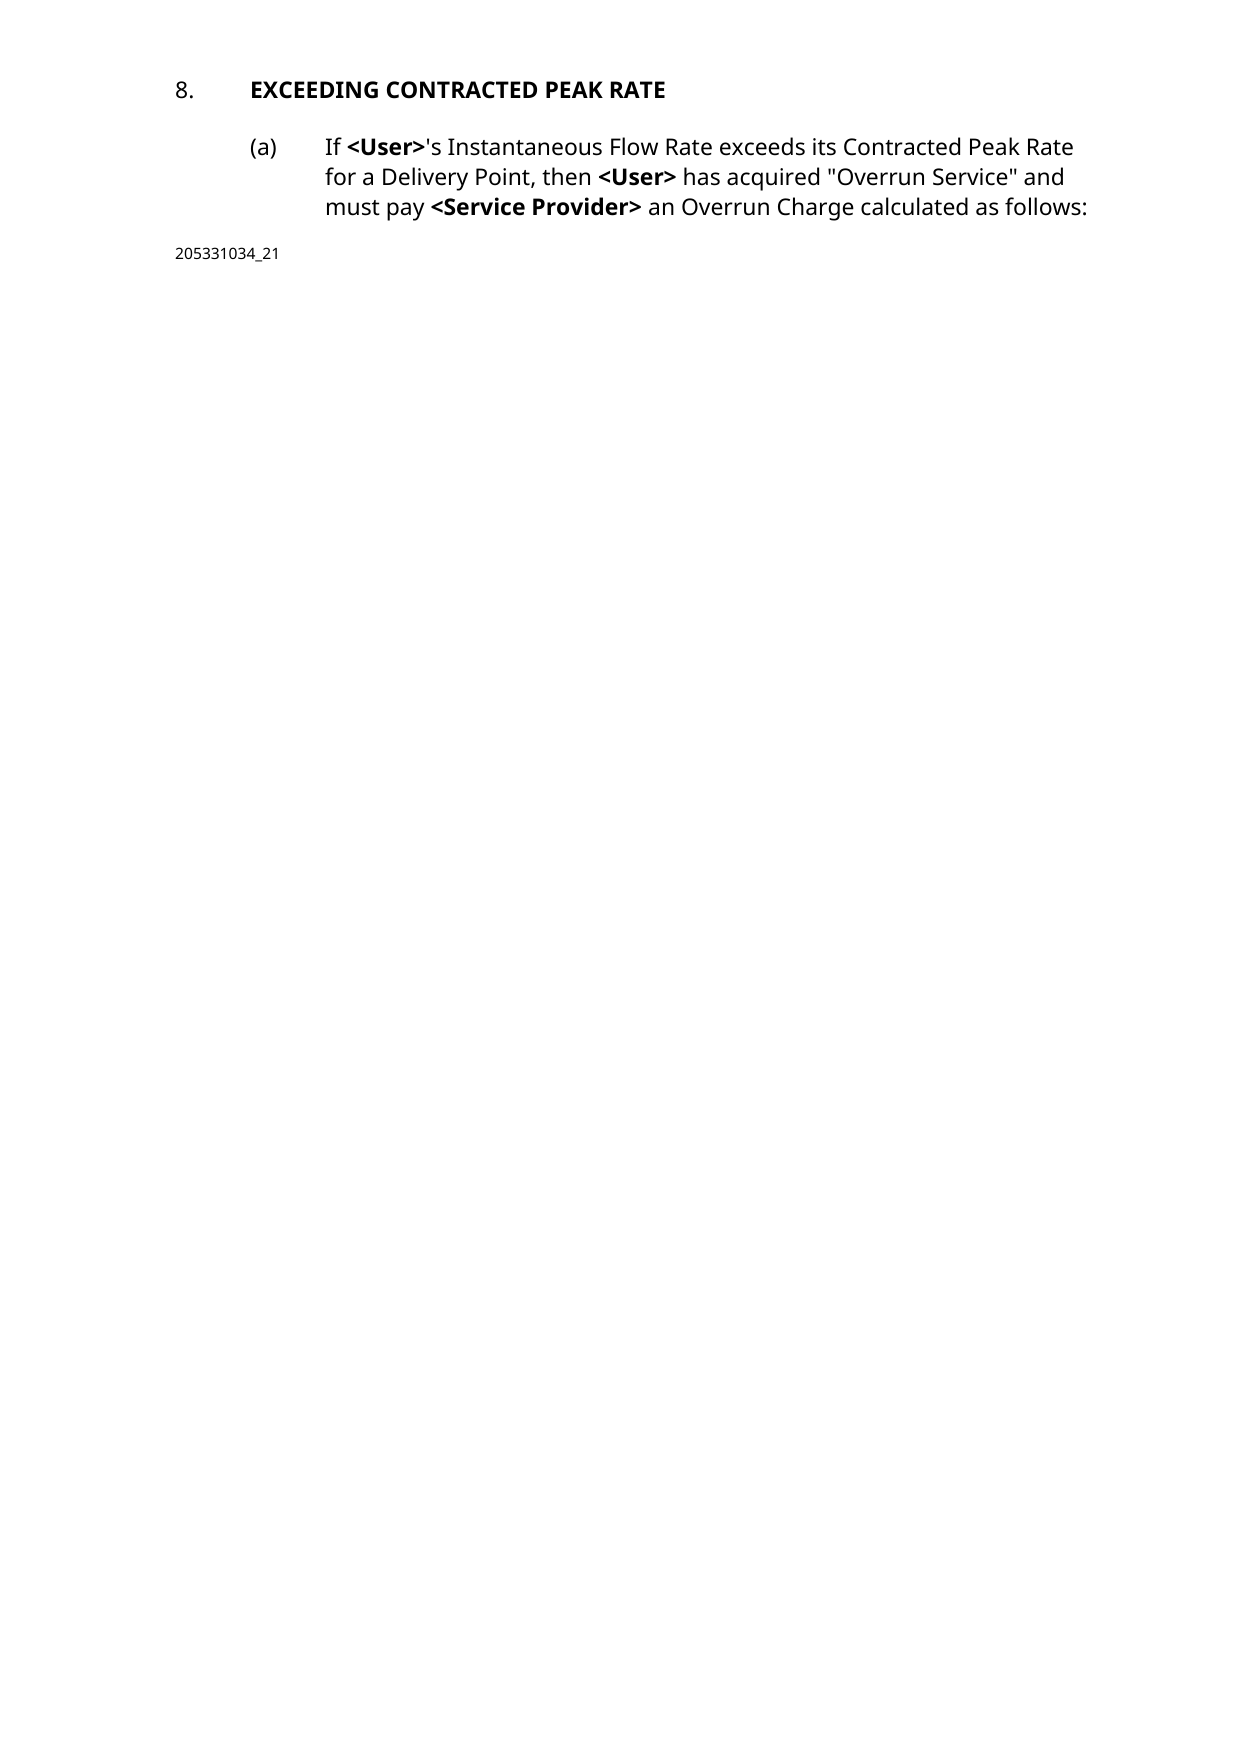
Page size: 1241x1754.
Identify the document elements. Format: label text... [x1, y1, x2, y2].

list If <User>'s Instantaneous Flow Rate exceeds its Contracted Peak Rate for a Delivery Point, then <User> has acquired "Overrun Service" and must pay <Service Provider> an Overrun Charge calculated as follows: [250, 131, 1101, 223]
list EXCEEDING CONTRACTED PEAK RATE [175, 73, 1138, 105]
text 205331034_21 [175, 243, 1138, 264]
